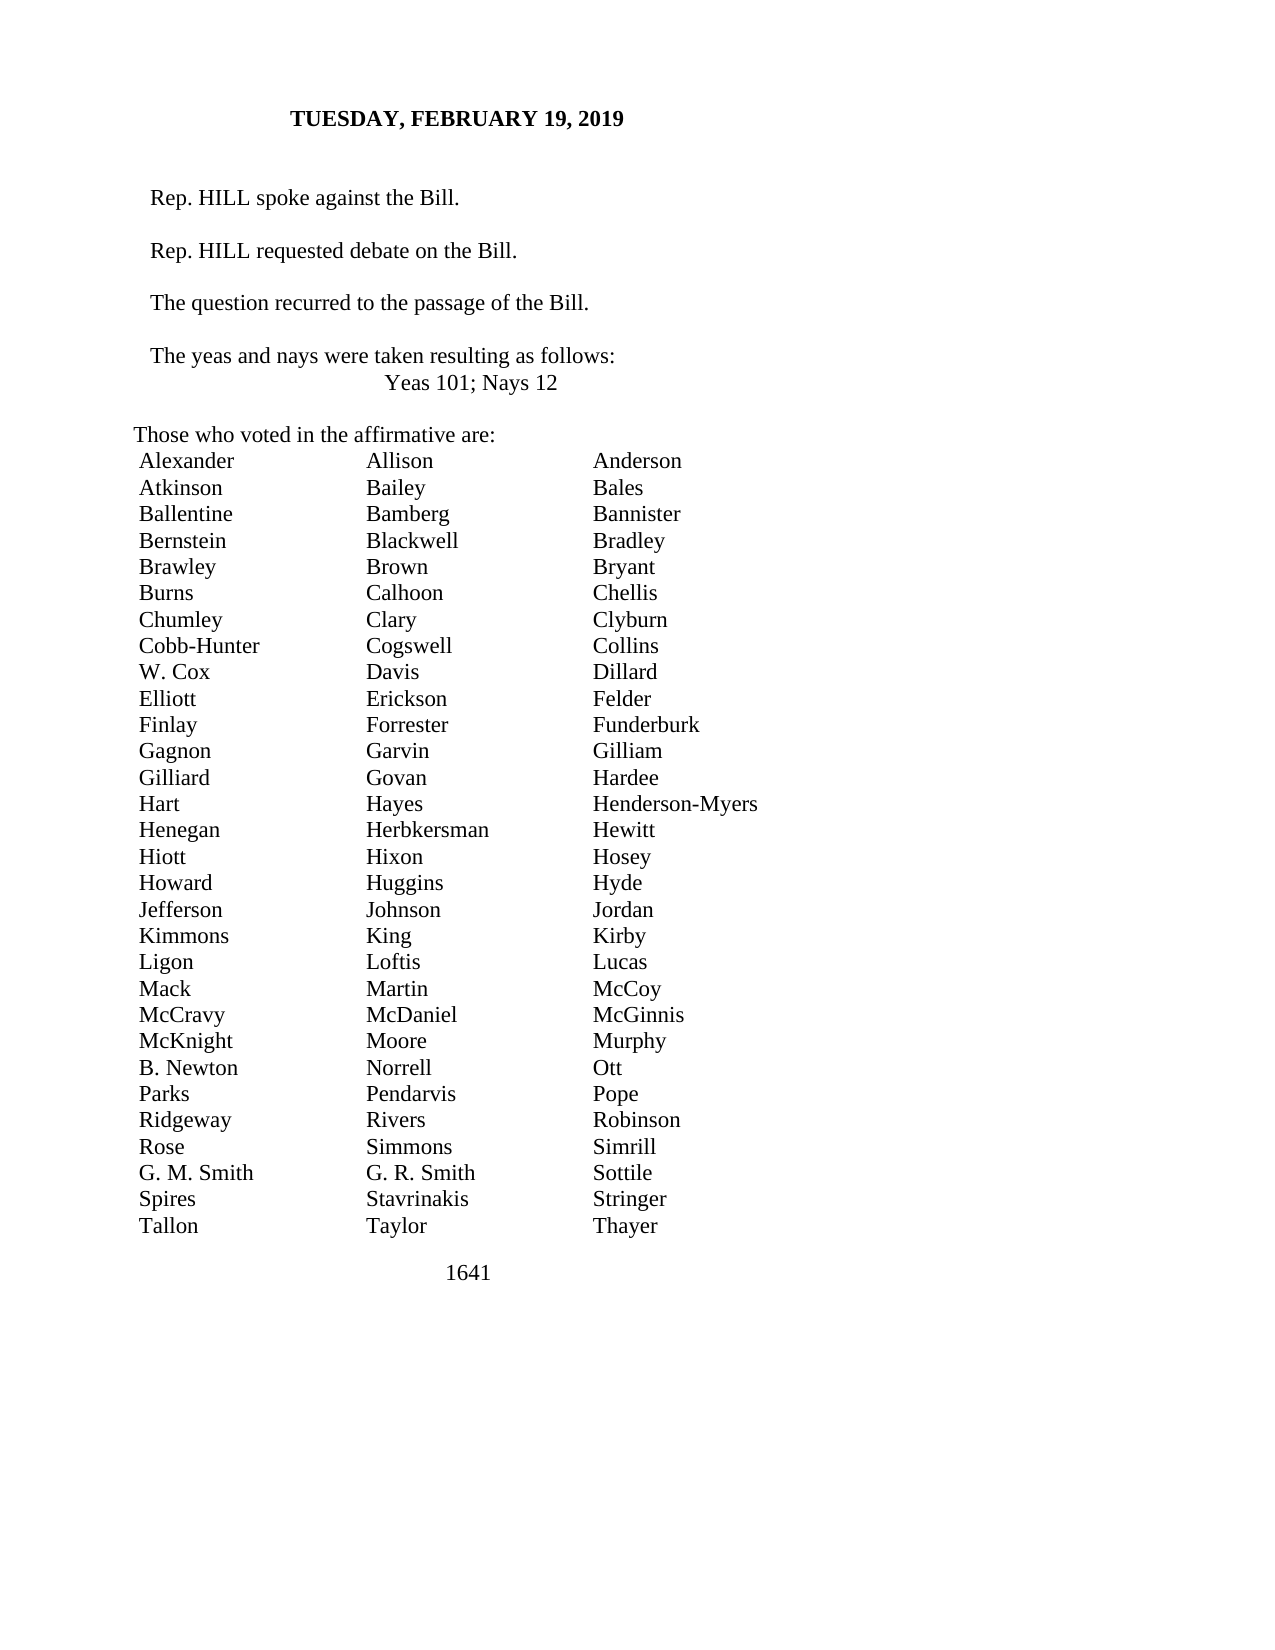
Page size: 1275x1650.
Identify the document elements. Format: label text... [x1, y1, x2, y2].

table_cell Blackwell [355, 527, 581, 553]
table_cell Chellis [581, 579, 808, 606]
table_cell Kirby [581, 922, 808, 948]
table_cell Ridgeway [128, 1106, 354, 1133]
table_cell Parks [128, 1080, 354, 1106]
table_cell Huggins [355, 869, 581, 896]
table_cell Kimmons [128, 922, 354, 948]
table_cell Bailey [355, 474, 581, 500]
table_cell McDaniel [355, 1001, 581, 1027]
table_cell Clary [355, 606, 581, 632]
table_cell Thayer [581, 1212, 808, 1238]
table_cell Stringer [581, 1186, 808, 1212]
table_cell Hixon [355, 843, 581, 869]
table_cell Lucas [581, 948, 808, 975]
table_cell Ligon [128, 948, 354, 975]
table_cell Davis [355, 659, 581, 685]
table_cell Moore [355, 1028, 581, 1054]
table_cell Gilliam [581, 738, 808, 764]
table_cell Burns [128, 579, 354, 606]
table_cell Cobb-Hunter [128, 632, 354, 658]
table_cell Clyburn [581, 606, 808, 632]
table_cell McCravy [128, 1001, 354, 1027]
text The yeas and nays were taken resulting as follows: [127, 342, 786, 368]
table_cell Atkinson [128, 474, 354, 500]
table_cell Johnson [355, 896, 581, 922]
table_cell Stavrinakis [355, 1186, 581, 1212]
table_cell Bernstein [128, 527, 354, 553]
table_cell Pope [581, 1080, 808, 1106]
table_cell King [355, 922, 581, 948]
table_cell Spires [128, 1186, 354, 1212]
table_cell Hardee [581, 764, 808, 790]
table_cell Forrester [355, 711, 581, 737]
table_cell Hiott [128, 843, 354, 869]
table_cell Hosey [581, 843, 808, 869]
table_cell Tallon [128, 1212, 354, 1238]
table_cell Erickson [355, 685, 581, 711]
text Rep. HILL spoke against the Bill. [127, 184, 786, 210]
table_cell Howard [128, 869, 354, 896]
table_cell McGinnis [581, 1001, 808, 1027]
table_cell Brown [355, 553, 581, 579]
table_cell Bryant [581, 553, 808, 579]
table_cell Gagnon [128, 738, 354, 764]
table_cell Dillard [581, 659, 808, 685]
table_cell W. Cox [128, 659, 354, 685]
table_cell Robinson [581, 1106, 808, 1133]
table_cell Govan [355, 764, 581, 790]
table_cell Murphy [581, 1028, 808, 1054]
table_cell Gilliard [128, 764, 354, 790]
table_cell Felder [581, 685, 808, 711]
table_header Anderson [581, 448, 808, 474]
table_cell G. R. Smith [355, 1159, 581, 1186]
text Those who voted in the affirmative are: [127, 421, 786, 448]
table_cell Ott [581, 1054, 808, 1080]
table_cell Sottile [581, 1159, 808, 1186]
table_cell Finlay [128, 711, 354, 737]
table_cell Elliott [128, 685, 354, 711]
table_cell Taylor [355, 1212, 581, 1238]
table_cell Brawley [128, 553, 354, 579]
table_cell Loftis [355, 948, 581, 975]
table_cell Collins [581, 632, 808, 658]
table_cell McKnight [128, 1028, 354, 1054]
table_cell Bamberg [355, 500, 581, 527]
table_cell Henderson-Myers [581, 790, 808, 817]
table_cell Henegan [128, 817, 354, 843]
table_cell Hayes [355, 790, 581, 817]
table_cell Bannister [581, 500, 808, 527]
table_cell Rivers [355, 1106, 581, 1133]
table_cell Rose [128, 1133, 354, 1159]
table_cell Garvin [355, 738, 581, 764]
table_cell Simrill [581, 1133, 808, 1159]
table_cell Bales [581, 474, 808, 500]
table_cell Hewitt [581, 817, 808, 843]
text The question recurred to the passage of the Bill. [127, 289, 786, 316]
table_cell Funderburk [581, 711, 808, 737]
table_cell Hart [128, 790, 354, 817]
table_cell Mack [128, 975, 354, 1001]
table_cell G. M. Smith [128, 1159, 354, 1186]
table_cell Jefferson [128, 896, 354, 922]
table_cell Bradley [581, 527, 808, 553]
table_header Allison [355, 448, 581, 474]
table_cell B. Newton [128, 1054, 354, 1080]
table_cell Herbkersman [355, 817, 581, 843]
table_cell Simmons [355, 1133, 581, 1159]
table_cell Jordan [581, 896, 808, 922]
table_cell Martin [355, 975, 581, 1001]
table_cell Pendarvis [355, 1080, 581, 1106]
table_cell Chumley [128, 606, 354, 632]
table_cell McCoy [581, 975, 808, 1001]
table_header Alexander [128, 448, 354, 474]
table_cell Hyde [581, 869, 808, 896]
table_cell Norrell [355, 1054, 581, 1080]
text Yeas 101; Nays 12 [127, 368, 786, 395]
table_cell Calhoon [355, 579, 581, 606]
table_cell Ballentine [128, 500, 354, 527]
text Rep. HILL requested debate on the Bill. [127, 237, 786, 263]
table_cell Cogswell [355, 632, 581, 658]
